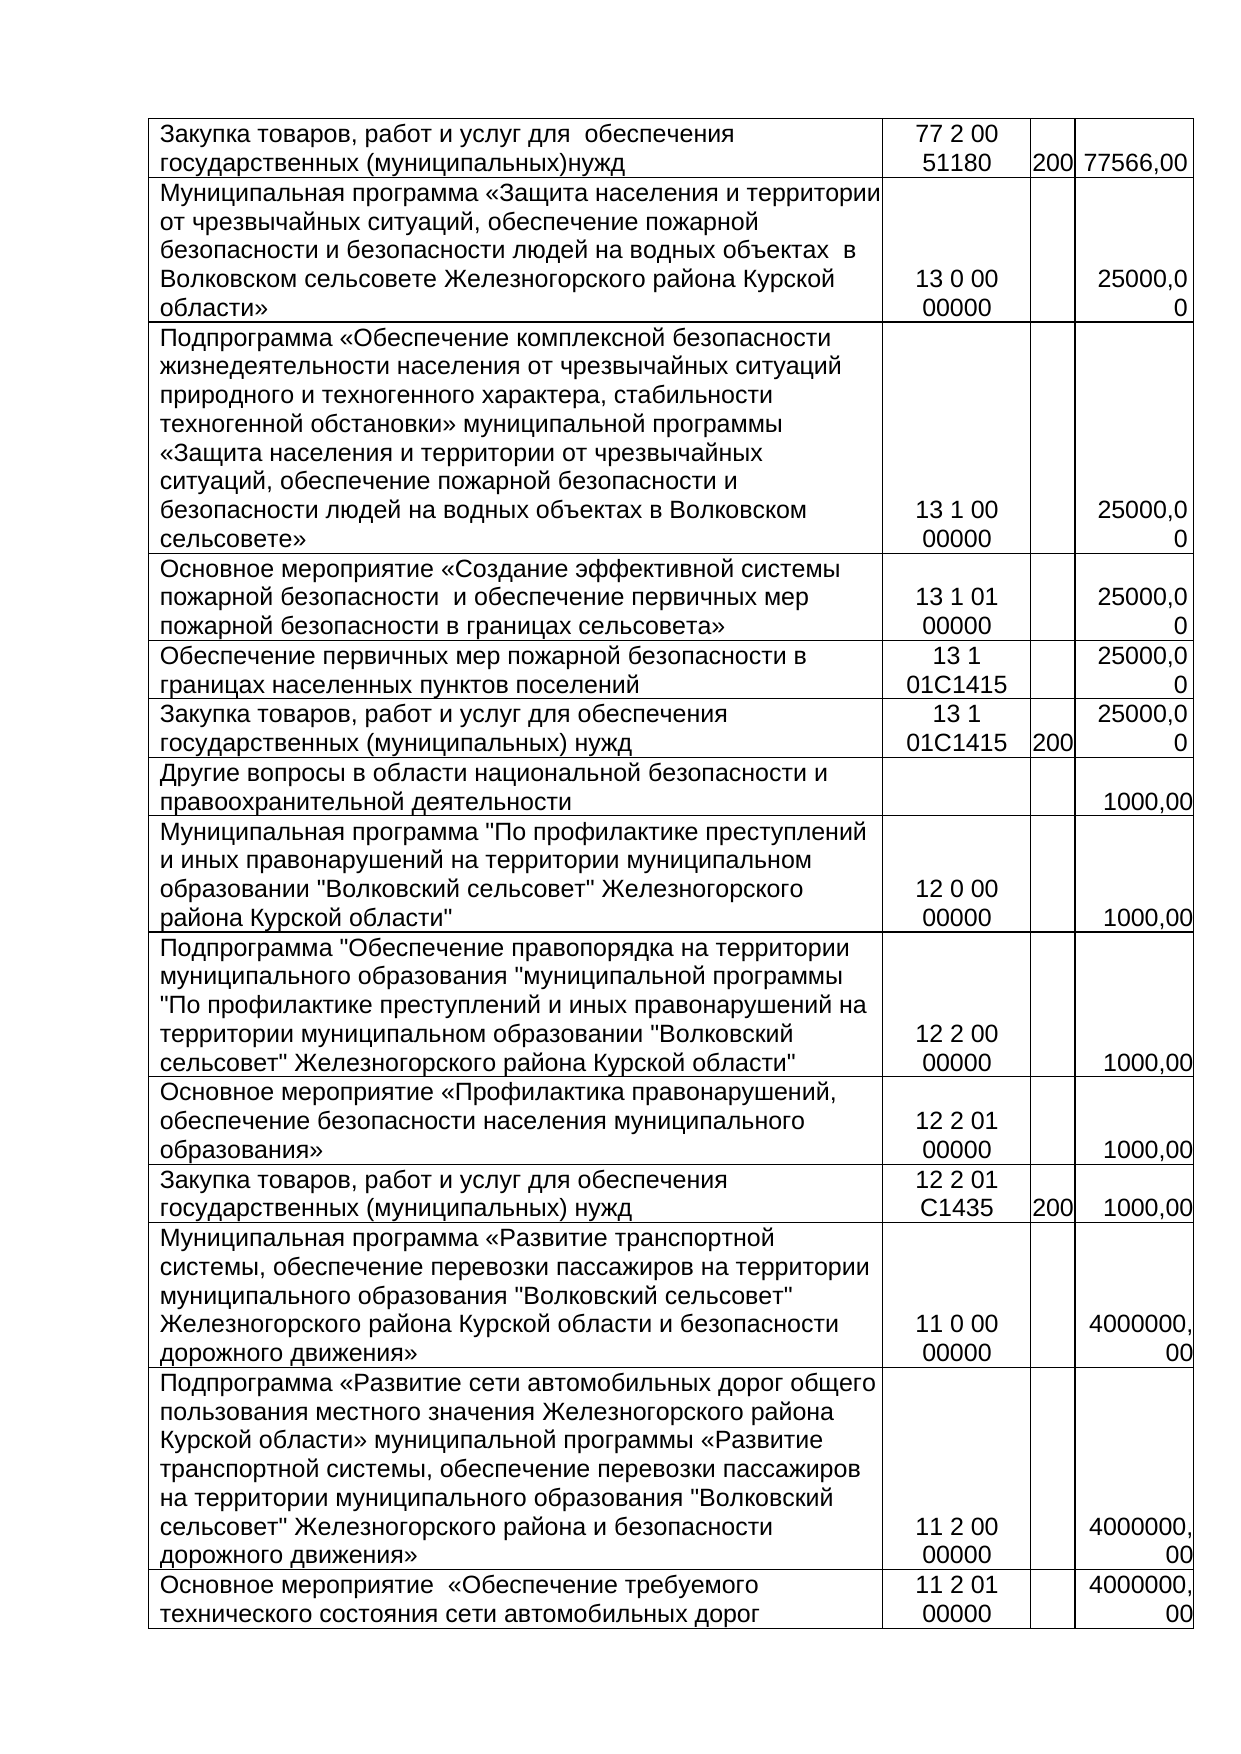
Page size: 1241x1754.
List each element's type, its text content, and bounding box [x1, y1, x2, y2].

table_cell 12 2 00 00000 [883, 933, 1030, 1076]
table_cell 1000,00 [1076, 758, 1193, 815]
table_cell 12 2 01 С1435 [883, 1165, 1030, 1222]
table_cell 11 0 00 00000 [883, 1223, 1030, 1367]
table_cell 4000000,00 [1076, 1223, 1193, 1367]
table_cell 200 [1031, 1165, 1074, 1222]
table_cell Подпрограмма «Развитие сети автомобильных дорог общего пользования местного значения Железногорского района Курской области» муниципальной программы «Развитие транспортной системы, обеспечение перевозки пассажиров на территории муниципального образования "Волковский сельсовет" Железногорского района и безопасности дорожного движения» [149, 1368, 882, 1569]
table_cell Основное мероприятие «Профилактика правонарушений, обеспечение безопасности населения муниципального образования» [149, 1077, 882, 1163]
table_cell 200 [1031, 699, 1074, 757]
table_cell 200 [1031, 119, 1074, 177]
table_cell 12 0 00 00000 [883, 816, 1030, 931]
table_cell 25000,00 [1076, 699, 1193, 757]
table_cell 1000,00 [1076, 1077, 1193, 1163]
table_cell [1031, 1570, 1074, 1628]
table_cell [1031, 1368, 1074, 1569]
table_cell 1000,00 [1076, 933, 1193, 1076]
table_cell 1000,00 [1076, 1165, 1193, 1222]
table_cell Муниципальная программа «Развитие транспортной системы, обеспечение перевозки пассажиров на территории муниципального образования "Волковский сельсовет" Железногорского района Курской области и безопасности дорожного движения» [149, 1223, 882, 1367]
table_cell 25000,00 [1076, 323, 1193, 552]
table_cell 11 2 01 00000 [883, 1570, 1030, 1628]
table_cell 25000,00 [1076, 178, 1193, 321]
table_cell [1031, 641, 1074, 698]
table_cell [1031, 323, 1074, 552]
table_cell Подпрограмма "Обеспечение правопорядка на территории муниципального образования "муниципальной программы "По профилактике преступлений и иных правонарушений на территории муниципальном образовании "Волковский сельсовет" Железногорского района Курской области" [149, 933, 882, 1076]
table_cell Муниципальная программа "По профилактике преступлений и иных правонарушений на территории муниципальном образовании "Волковский сельсовет" Железногорского района Курской области" [149, 816, 882, 931]
table_cell [1031, 933, 1074, 1076]
table_cell 13 1 01 00000 [883, 554, 1030, 640]
table_cell [1031, 178, 1074, 321]
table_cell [149, 1570, 882, 1628]
table_cell Закупка товаров, работ и услуг для обеспечения государственных (муниципальных) нужд [149, 699, 882, 757]
table_cell Закупка товаров, работ и услуг для обеспечения государственных (муниципальных) нужд [149, 1165, 882, 1222]
table_cell Закупка товаров, работ и услуг для обеспечения государственных (муниципальных)нужд [149, 119, 882, 177]
table_cell 77566,00 [1076, 119, 1193, 177]
table_cell [883, 758, 1030, 815]
table_cell [1031, 554, 1074, 640]
table_cell 11 2 00 00000 [883, 1368, 1030, 1569]
table_cell 13 1 01С1415 [883, 699, 1030, 757]
table_cell 4000000,00 [1076, 1368, 1193, 1569]
table_cell 13 1 00 00000 [883, 323, 1030, 552]
table_cell 1000,00 [1076, 816, 1193, 931]
table_cell 12 2 01 00000 [883, 1077, 1030, 1163]
table_cell [1031, 758, 1074, 815]
table_cell Другие вопросы в области национальной безопасности и правоохранительной деятельности [149, 758, 882, 815]
table_cell Подпрограмма «Обеспечение комплексной безопасности жизнедеятельности населения от чрезвычайных ситуаций природного и техногенного характера, стабильности техногенной обстановки» муниципальной программы «Защита населения и территории от чрезвычайных ситуаций, обеспечение пожарной безопасности и безопасности людей на водных объектах в Волковском сельсовете» [149, 323, 882, 552]
table_cell [1031, 1223, 1074, 1367]
table_cell 25000,00 [1076, 641, 1193, 698]
table_cell [1031, 816, 1074, 931]
table_cell Обеспечение первичных мер пожарной безопасности в границах населенных пунктов поселений [149, 641, 882, 698]
table_cell 13 1 01С1415 [883, 641, 1030, 698]
table_cell 25000,00 [1076, 554, 1193, 640]
table_cell Муниципальная программа «Защита населения и территории от чрезвычайных ситуаций, обеспечение пожарной безопасности и безопасности людей на водных объектах в Волковском сельсовете Железногорского района Курской области» [149, 178, 882, 321]
table_cell 4000000,00 [1076, 1570, 1193, 1628]
table_cell Основное мероприятие «Создание эффективной системы пожарной безопасности и обеспечение первичных мер пожарной безопасности в границах сельсовета» [149, 554, 882, 640]
table_cell 13 0 00 00000 [883, 178, 1030, 321]
table_cell [1031, 1077, 1074, 1163]
table_cell 77 2 00 51180 [883, 119, 1030, 177]
